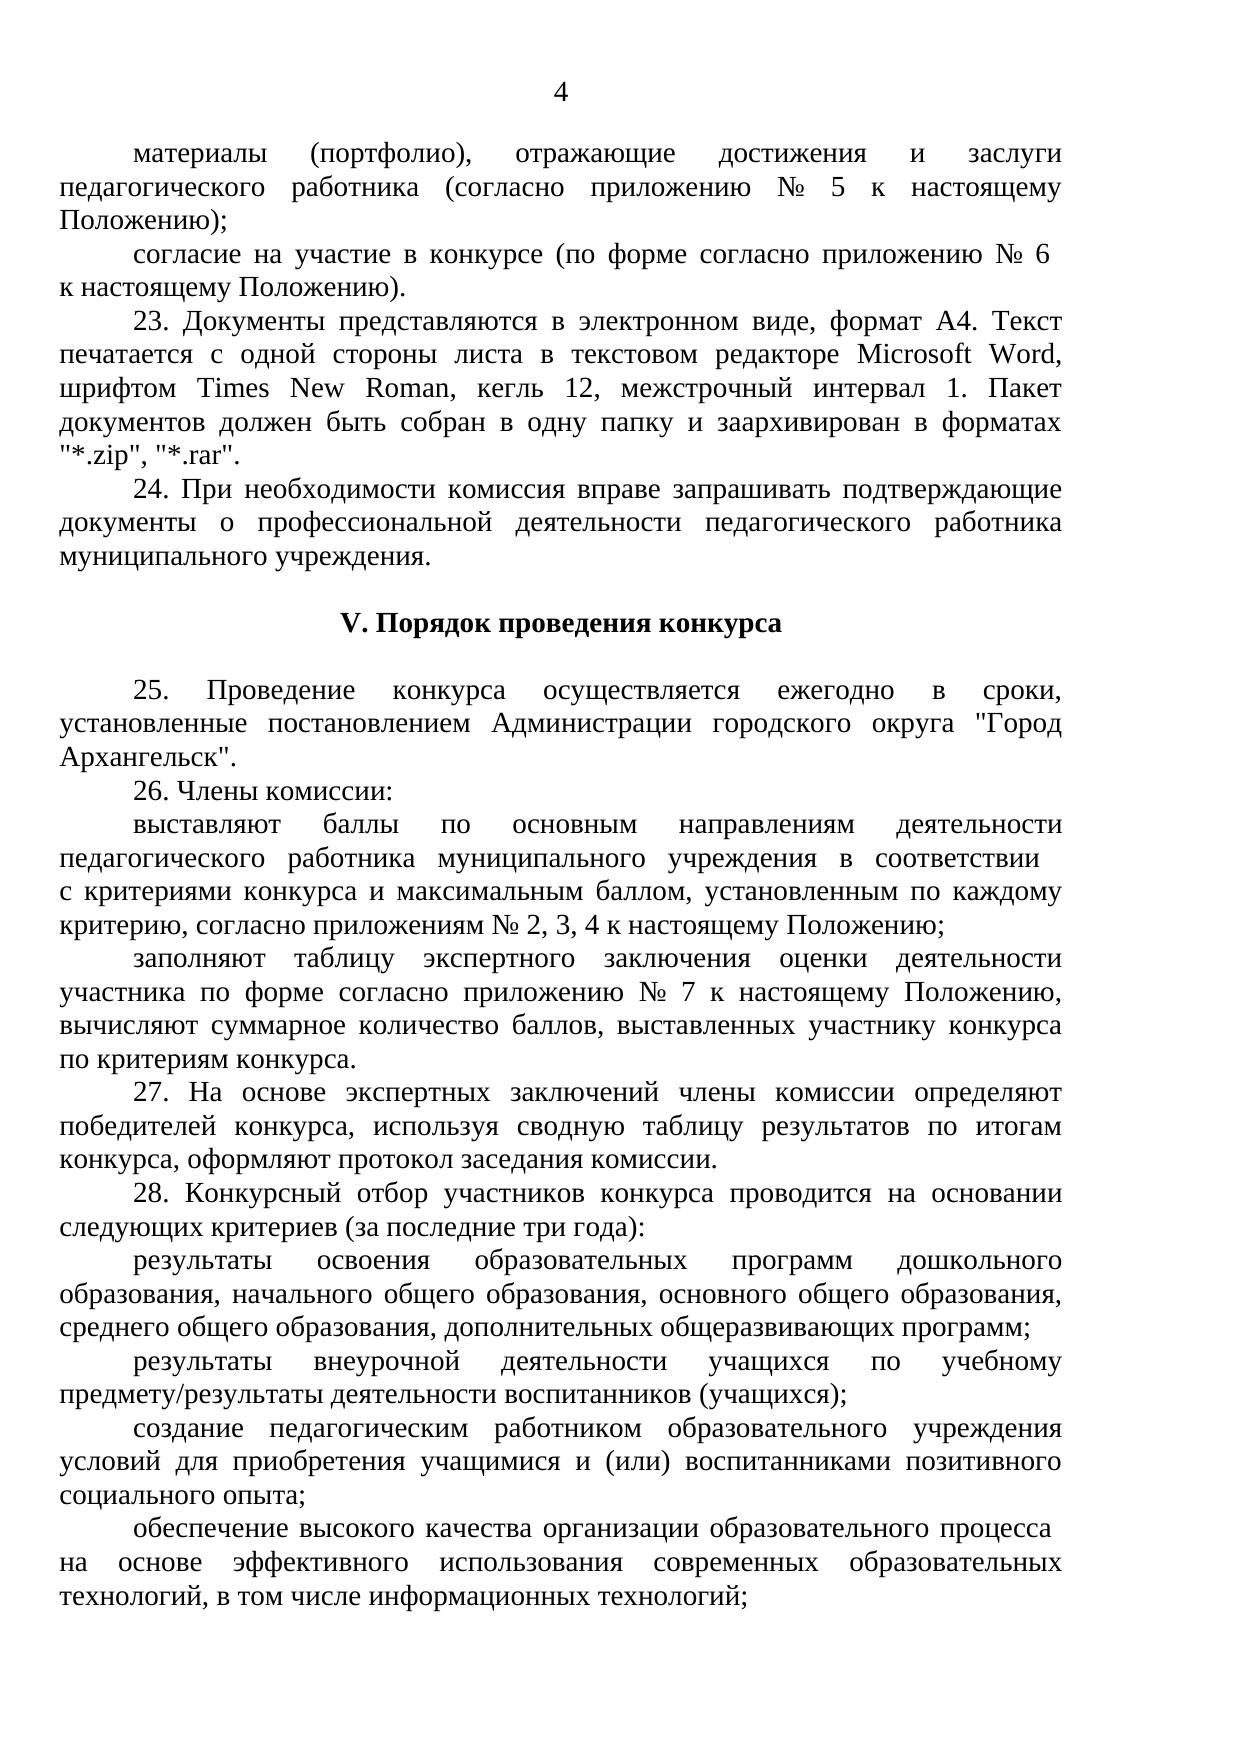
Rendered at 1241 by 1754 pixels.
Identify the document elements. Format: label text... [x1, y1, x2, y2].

text выставляют баллы по основным направлениям деятельности педагогического работника муниципального учреждения в соответствии с критериями конкурса и максимальным баллом, установленным по каждому критерию, согласно приложениям № 2, 3, 4 к настоящему Положению; [59, 806, 1063, 940]
text 28. Конкурсный отбор участников конкурса проводится на основании следующих критериев (за последние три года): [59, 1175, 1063, 1242]
text 26. Члены комиссии: [59, 773, 1063, 806]
text 27. На основе экспертных заключений члены комиссии определяют победителей конкурса, используя сводную таблицу результатов по итогам конкурса, оформляют протокол заседания комиссии. [59, 1074, 1063, 1175]
text согласие на участие в конкурсе (по форме согласно приложению № 6 к настоящему Положению). [59, 236, 1063, 303]
text результаты внеурочной деятельности учащихся по учебному предмету/результаты деятельности воспитанников (учащихся); [59, 1343, 1063, 1410]
text обеспечение высокого качества организации образовательного процесса на основе эффективного использования современных образовательных технологий, в том числе информационных технологий; [59, 1511, 1063, 1611]
text V. Порядок проведения конкурса [59, 605, 1063, 638]
text заполняют таблицу экспертного заключения оценки деятельности участника по форме согласно приложению № 7 к настоящему Положению, вычисляют суммарное количество баллов, выставленных участнику конкурса по критериям конкурса. [59, 940, 1063, 1074]
text материалы (портфолио), отражающие достижения и заслуги педагогического работника (согласно приложению № 5 к настоящему Положению); [59, 135, 1063, 236]
text создание педагогическим работником образовательного учреждения условий для приобретения учащимися и (или) воспитанниками позитивного социального опыта; [59, 1410, 1063, 1511]
text 25. Проведение конкурса осуществляется ежегодно в сроки, установленные постановлением Администрации городского округа "Город Архангельск". [59, 672, 1063, 773]
text результаты освоения образовательных программ дошкольного образования, начального общего образования, основного общего образования, среднего общего образования, дополнительных общеразвивающих программ; [59, 1242, 1063, 1343]
text 24. При необходимости комиссия вправе запрашивать подтверждающие документы о профессиональной деятельности педагогического работника муниципального учреждения. [59, 471, 1063, 571]
text 23. Документы представляются в электронном виде, формат А4. Текст печатается с одной стороны листа в текстовом редакторе Microsoft Word, шрифтом Times New Roman, кегль 12, межстрочный интервал 1. Пакет документов должен быть собран в одну папку и заархивирован в форматах "*.zip", "*.rar". [59, 303, 1063, 471]
